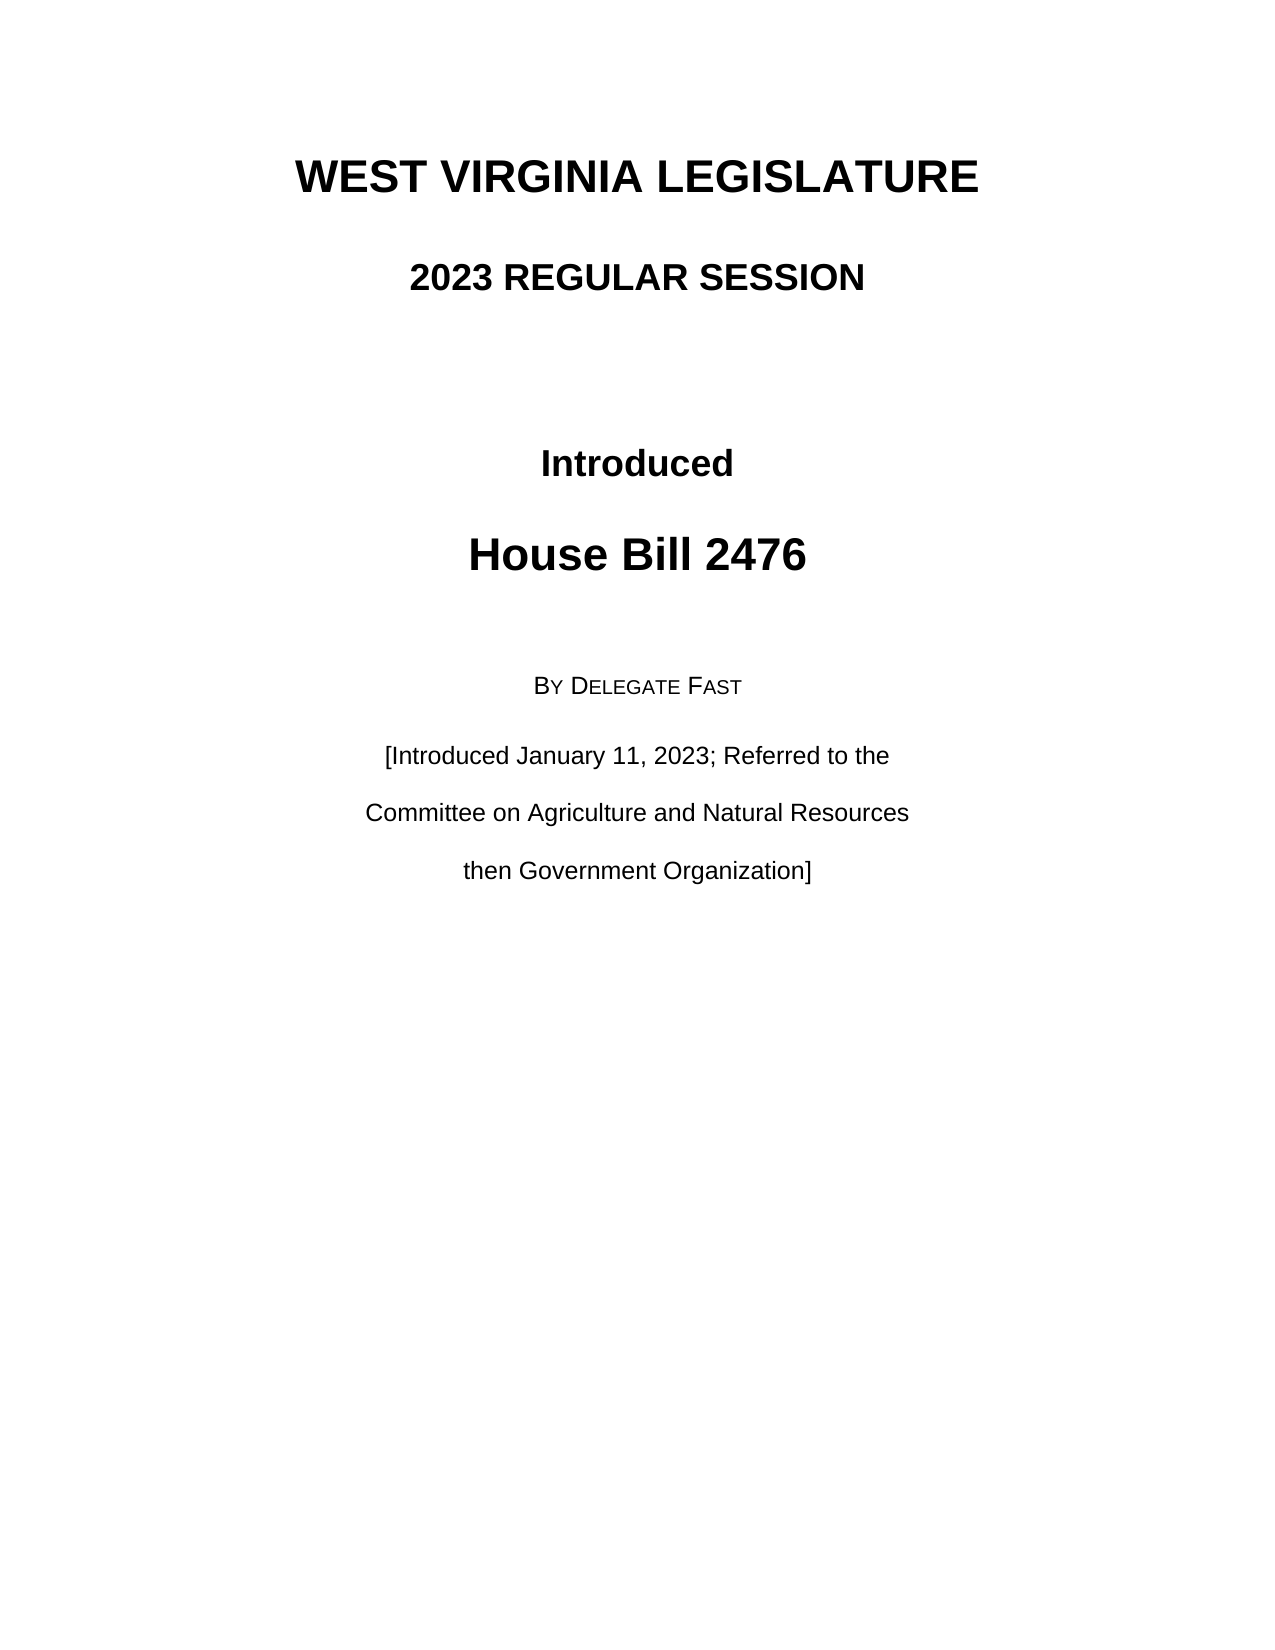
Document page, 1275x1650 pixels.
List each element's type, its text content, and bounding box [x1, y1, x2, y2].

text Bill [150, 528, 1125, 581]
text [] [337, 741, 937, 884]
text By [337, 671, 937, 699]
title 2023 REGULAR SESSION [150, 255, 1125, 298]
title WEST VIRGINIA LEGISLATURE [150, 150, 1125, 203]
